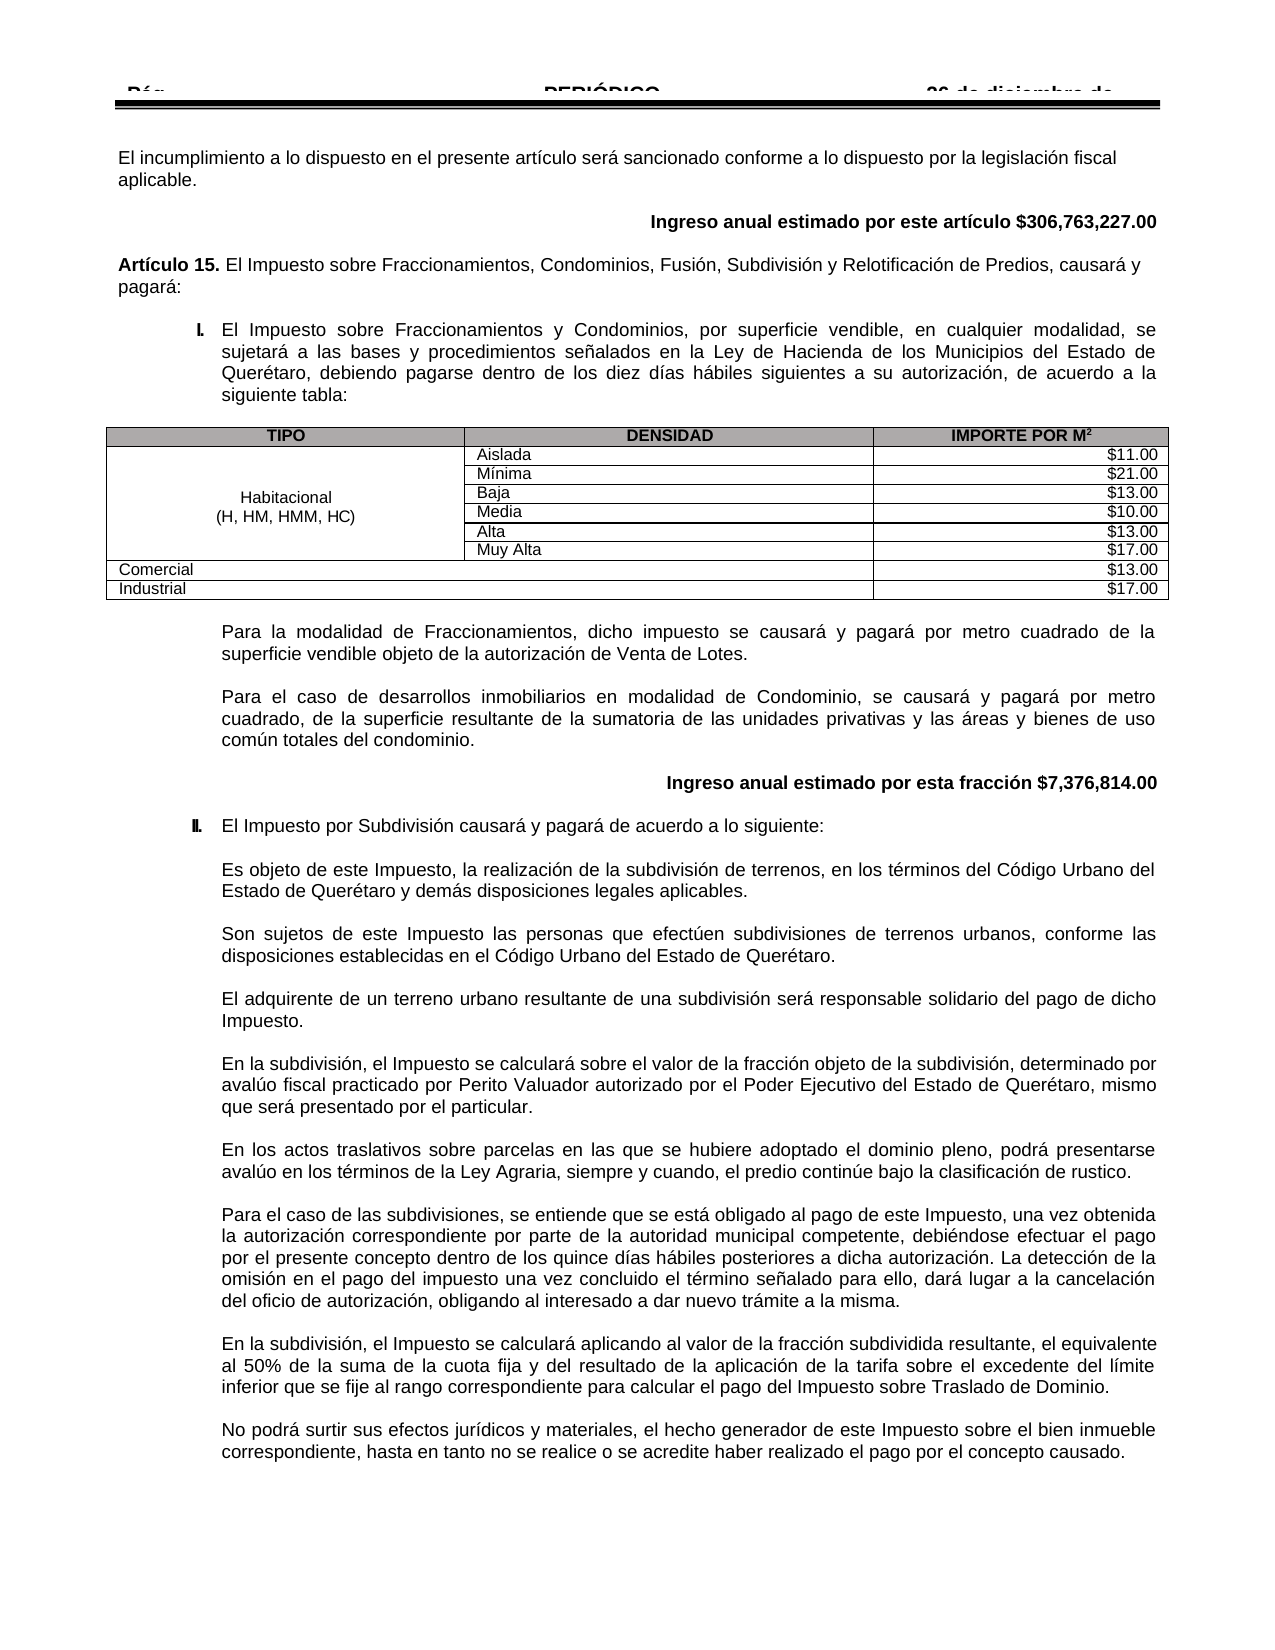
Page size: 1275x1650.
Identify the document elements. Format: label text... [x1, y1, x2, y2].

text En los actos traslativos sobre parcelas en las que se hubiere adoptado el dominio pleno, podrá presentarse avalúo en los términos de la Ley Agraria, siempre y cuando, el predio continúe bajo la clasificación de rustico. [221, 1139, 1156, 1182]
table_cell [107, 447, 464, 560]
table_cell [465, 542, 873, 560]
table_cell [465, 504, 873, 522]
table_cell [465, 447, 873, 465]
text En la subdivisión, el Impuesto se calculará aplicando al valor de la fracción subdividida resultante, el equivalente al 50% de la suma de la cuota fija y del resultado de la aplicación de la tarifa sobre el excedente del límite inferior que se fije al rango correspondiente para calcular el pago del Impuesto sobre Traslado de Dominio. [221, 1333, 1157, 1398]
text Para el caso de desarrollos inmobiliarios en modalidad de Condominio, se causará y pagará por metro cuadrado, de la superficie resultante de la sumatoria de las unidades privativas y las áreas y bienes de uso común totales del condominio. [221, 686, 1156, 751]
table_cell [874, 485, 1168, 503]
subtitle Ingreso anual estimado por este artículo $306,763,227.00 [96, 211, 1157, 233]
text En la subdivisión, el Impuesto se calculará sobre el valor de la fracción objeto de la subdivisión, determinado por avalúo fiscal practicado por Perito Valuador autorizado por el Poder Ejecutivo del Estado de Querétaro, mismo que será presentado por el particular. [221, 1053, 1157, 1117]
subtitle Ingreso anual estimado por esta fracción $7,376,814.00 [96, 772, 1157, 793]
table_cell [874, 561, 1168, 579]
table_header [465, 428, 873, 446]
text No podrá surtir sus efectos jurídicos y materiales, el hecho generador de este Impuesto sobre el bien inmueble correspondiente, hasta en tanto no se realice o se acredite haber realizado el pago por el concepto causado. [221, 1419, 1156, 1462]
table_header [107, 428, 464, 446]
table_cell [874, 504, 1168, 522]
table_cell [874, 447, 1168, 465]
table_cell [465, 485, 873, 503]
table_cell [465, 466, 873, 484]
text Para el caso de las subdivisiones, se entiende que se está obligado al pago de este Impuesto, una vez obtenida la autorización correspondiente por parte de la autoridad municipal competente, debiéndose efectuar el pago por el presente concepto dentro de los quince días hábiles posteriores a dicha autorización. La detección de la omisión en el pago del impuesto una vez concluido el término señalado para ello, dará lugar a la cancelación del oficio de autorización, obligando al interesado a dar nuevo trámite a la misma. [221, 1203, 1156, 1311]
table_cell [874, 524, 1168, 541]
text Para la modalidad de Fraccionamientos, dicho impuesto se causará y pagará por metro cuadrado de la superficie vendible objeto de la autorización de Venta de Lotes. [221, 621, 1156, 664]
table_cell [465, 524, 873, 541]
text El incumplimiento a lo dispuesto en el presente artículo será sancionado conforme a lo dispuesto por la legislación fiscal aplicable. [118, 147, 1183, 190]
text Artículo 15. El Impuesto sobre Fraccionamientos, Condominios, Fusión, Subdivisión y Relotificación de Predios, causará y pagará: [118, 254, 1183, 297]
text Es objeto de este Impuesto, la realización de la subdivisión de terrenos, en los términos del Código Urbano del Estado de Querétaro y demás disposiciones legales aplicables. [221, 858, 1156, 902]
text El adquirente de un terreno urbano resultante de una subdivisión será responsable solidario del pago de dicho Impuesto. [221, 988, 1157, 1031]
text Son sujetos de este Impuesto las personas que efectúen subdivisiones de terrenos urbanos, conforme las disposiciones establecidas en el Código Urbano del Estado de Querétaro. [221, 923, 1156, 966]
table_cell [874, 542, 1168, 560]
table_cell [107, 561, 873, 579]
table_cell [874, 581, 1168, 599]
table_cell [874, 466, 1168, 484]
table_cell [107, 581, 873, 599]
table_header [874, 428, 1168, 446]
list El Impuesto sobre Fraccionamientos y Condominios, por superficie vendible, en cualquier modalidad, se sujetará a las bases y procedimientos señalados en la Ley de Hacienda de los Municipios del Estado de Querétaro, debiendo pagarse dentro de los diez días hábiles siguientes a su autorización, de acuerdo a la siguiente tabla: [196, 319, 1157, 405]
list El Impuesto por Subdivisión causará y pagará de acuerdo a lo siguiente: [191, 815, 1183, 837]
